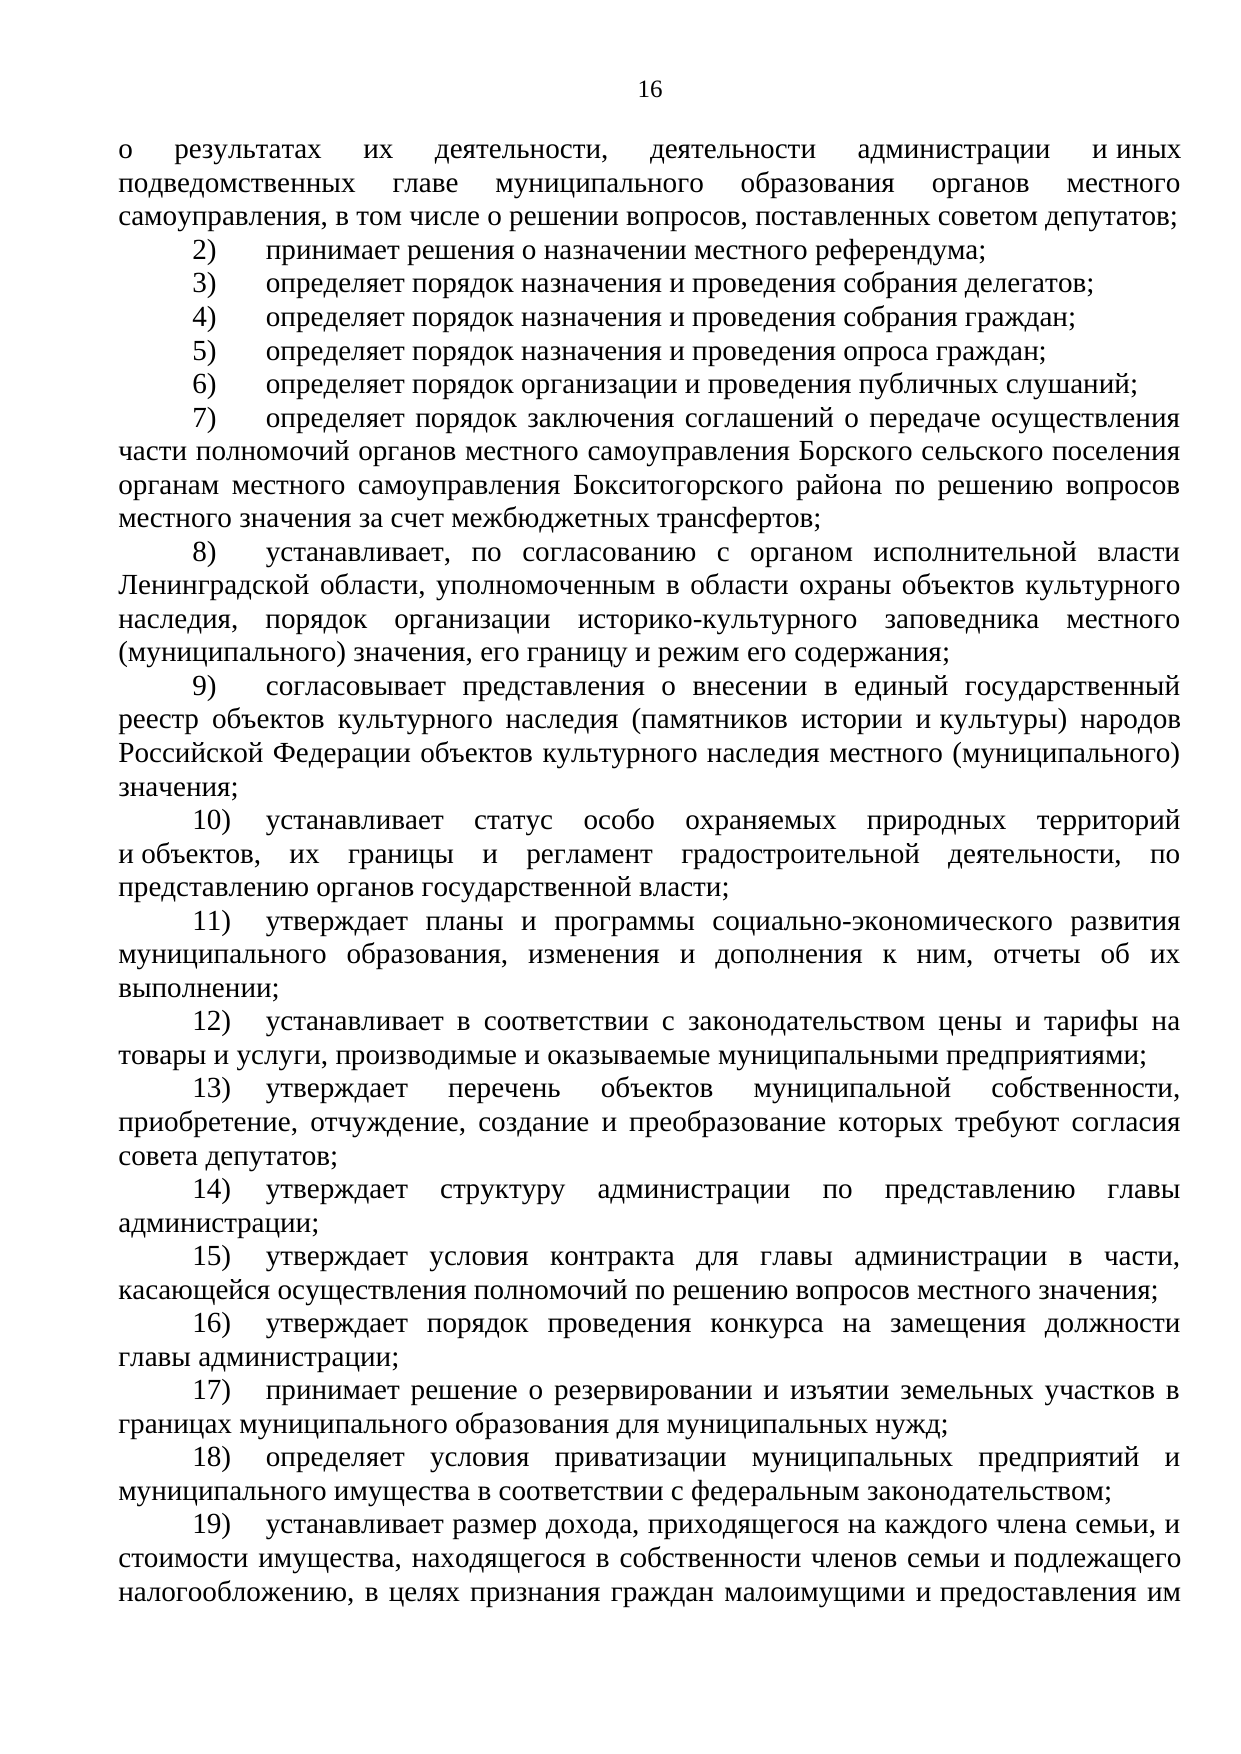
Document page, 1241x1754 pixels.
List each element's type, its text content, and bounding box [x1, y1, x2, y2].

list согласовывает представления о внесении в единый государственный реестр объектов культурного наследия (памятников истории и культуры) народов Российской Федерации объектов культурного наследия местного (муниципального) значения; [118, 668, 1181, 802]
list устанавливает статус особо охраняемых природных территорий и объектов, их границы и регламент градостроительной деятельности, по представлению органов государственной власти; [118, 802, 1181, 903]
list устанавливает в соответствии с законодательством цены и тарифы на товары и услуги, производимые и оказываемые муниципальными предприятиями; [118, 1003, 1181, 1071]
list определяет порядок назначения и проведения опроса граждан; [118, 333, 1181, 366]
list утверждает порядок проведения конкурса на замещения должности главы администрации; [118, 1305, 1181, 1372]
list принимает решения о назначении местного референдума; [118, 232, 1181, 266]
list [118, 131, 1181, 232]
list принимает решение о резервировании и изъятии земельных участков в границах муниципального образования для муниципальных нужд; [118, 1372, 1181, 1439]
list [118, 1507, 1181, 1607]
list определяет условия приватизации муниципальных предприятий и муниципального имущества в соответствии с федеральным законодательством; [118, 1439, 1181, 1507]
list определяет порядок назначения и проведения собрания делегатов; [118, 266, 1181, 299]
list утверждает планы и программы социально-экономического развития муниципального образования, изменения и дополнения к ним, отчеты об их выполнении; [118, 903, 1181, 1003]
list утверждает условия контракта для главы администрации в части, касающейся осуществления полномочий по решению вопросов местного значения; [118, 1238, 1181, 1305]
list определяет порядок назначения и проведения собрания граждан; [118, 299, 1181, 333]
list утверждает структуру администрации по представлению главы администрации; [118, 1171, 1181, 1238]
list определяет порядок заключения соглашений о передаче осуществления части полномочий органов местного самоуправления Борского сельского поселения органам местного самоуправления Бокситогорского района по решению вопросов местного значения за счет межбюджетных трансфертов; [118, 400, 1181, 534]
list устанавливает, по согласованию с органом исполнительной власти Ленинградской области, уполномоченным в области охраны объектов культурного наследия, порядок организации историко-культурного заповедника местного (муниципального) значения, его границу и режим его содержания; [118, 534, 1181, 668]
list определяет порядок организации и проведения публичных слушаний; [118, 366, 1181, 400]
list утверждает перечень объектов муниципальной собственности, приобретение, отчуждение, создание и преобразование которых требуют согласия совета депутатов; [118, 1071, 1181, 1171]
